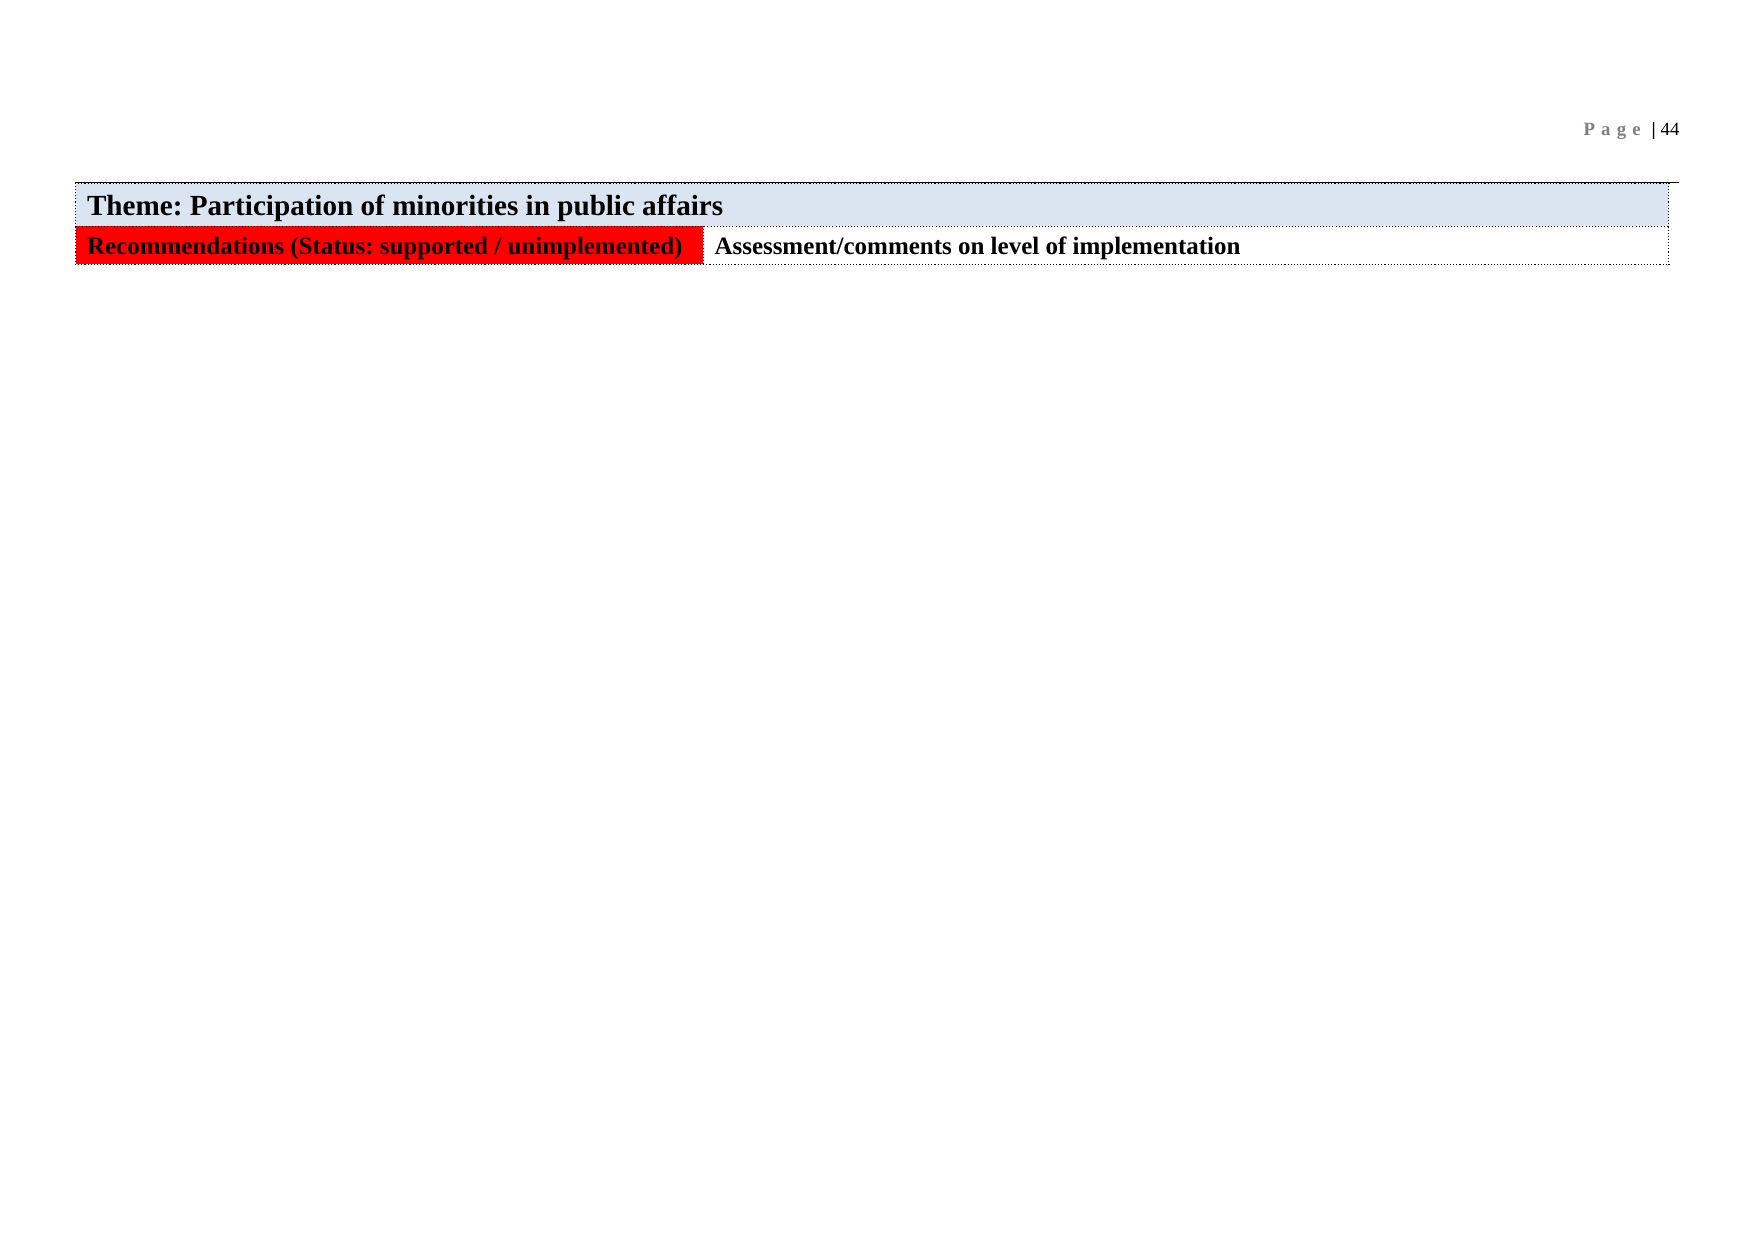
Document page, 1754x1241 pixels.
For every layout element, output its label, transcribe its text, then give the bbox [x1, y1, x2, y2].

table_cell Assessment/comments on level of implementation [703, 226, 1669, 264]
table_cell Recommendations (Status: supported / unimplemented) [76, 226, 703, 264]
table_cell Theme: Participation of minorities in public affairs [76, 183, 1669, 226]
